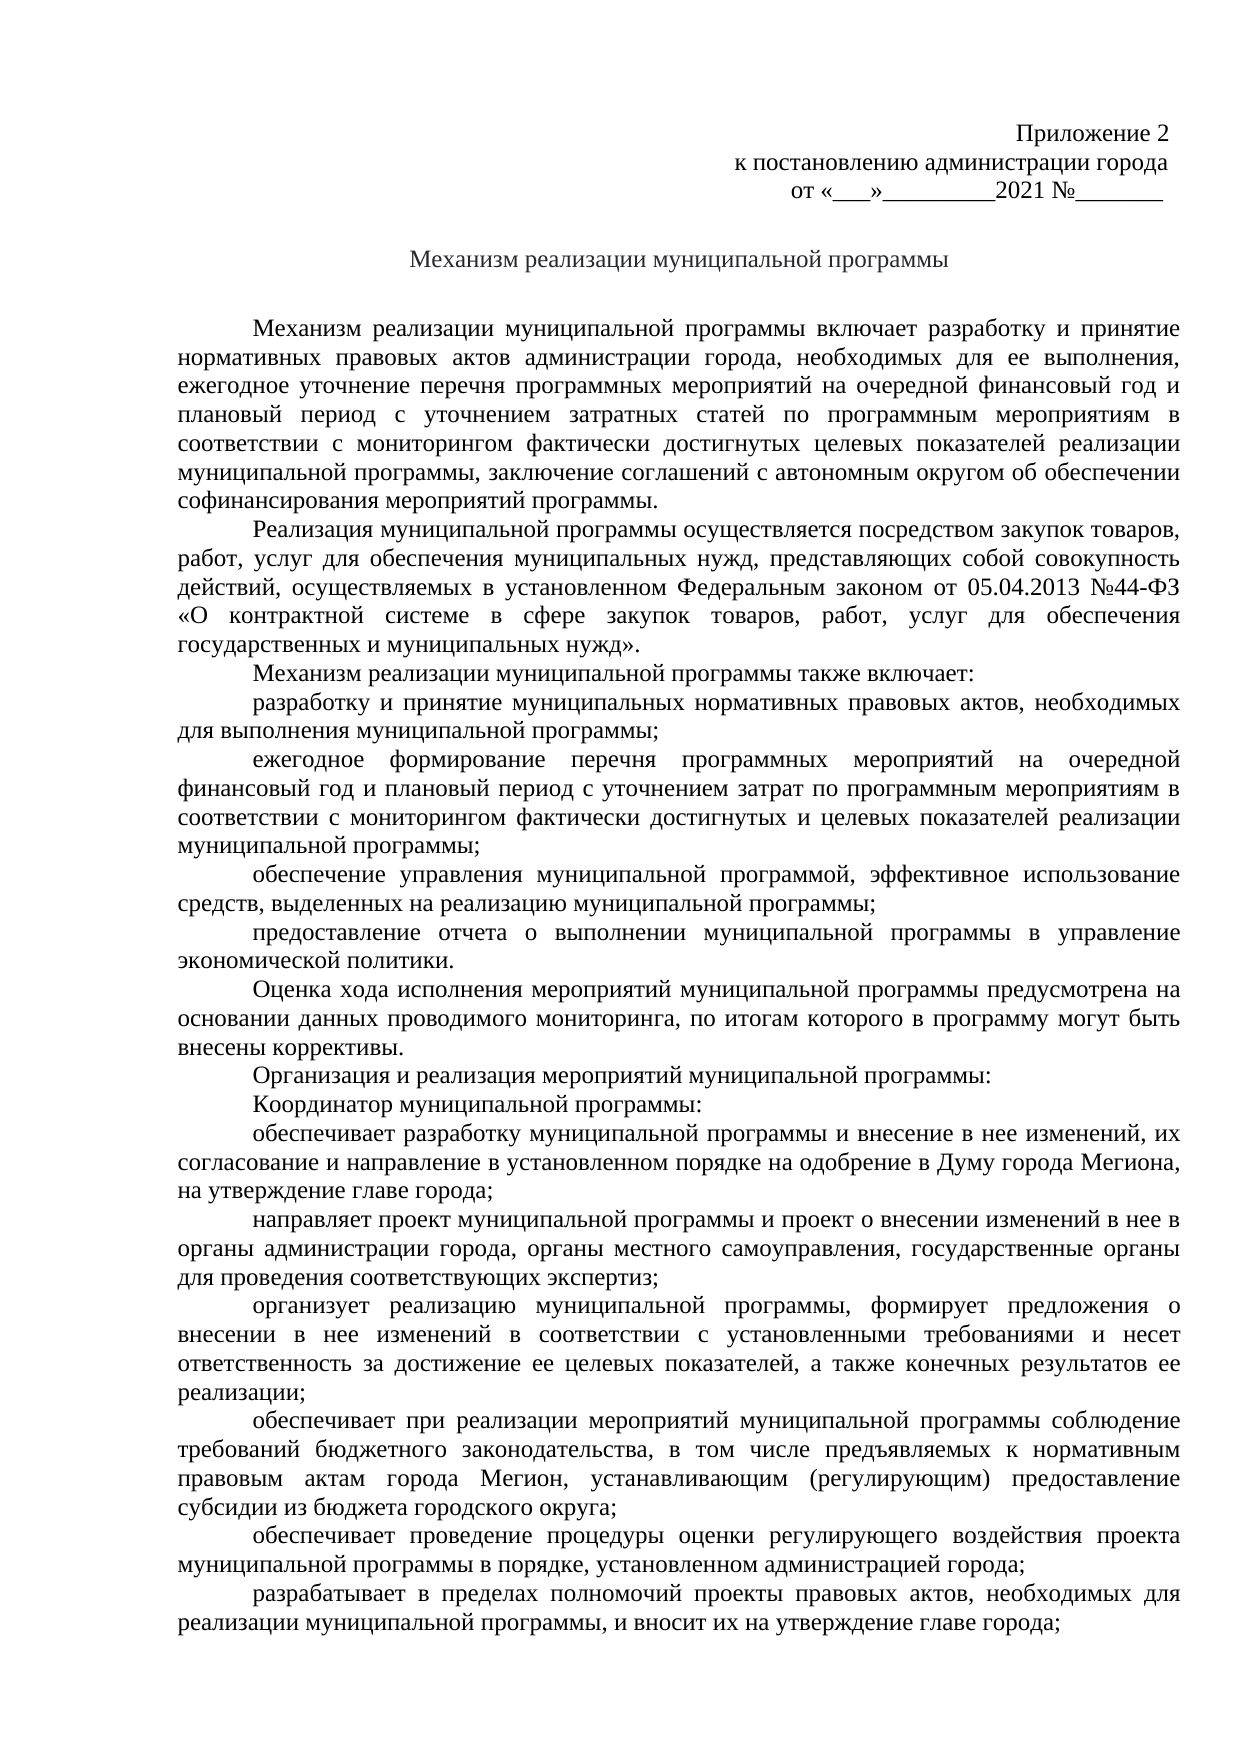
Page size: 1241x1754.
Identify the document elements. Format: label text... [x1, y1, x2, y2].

text Координатор муниципальной программы: [177, 1089, 1181, 1118]
text обеспечивает при реализации мероприятий муниципальной программы соблюдение требований бюджетного законодательства, в том числе предъявляемых к нормативным правовым актам города Мегион, устанавливающим (регулирующим) предоставление субсидии из бюджета городского округа; [177, 1406, 1181, 1521]
text обеспечивает проведение процедуры оценки регулирующего воздействия проекта муниципальной программы в порядке, установленном администрацией города; [177, 1521, 1181, 1578]
text Механизм реализации муниципальной программы [177, 244, 1181, 273]
text предоставление отчета о выполнении муниципальной программы в управление экономической политики. [177, 917, 1181, 974]
text обеспечивает разработку муниципальной программы и внесение в нее изменений, их согласование и направление в установленном порядке на одобрение в Думу города Мегиона, на утверждение главе города; [177, 1118, 1181, 1204]
text направляет проект муниципальной программы и проект о внесении изменений в нее в органы администрации города, органы местного самоуправления, государственные органы для проведения соответствующих экспертиз; [177, 1204, 1181, 1291]
text Механизм реализации муниципальной программы также включает: [177, 658, 1181, 687]
text Реализация муниципальной программы осуществляется посредством закупок товаров, работ, услуг для обеспечения муниципальных нужд, представляющих собой совокупность действий, осуществляемых в установленном Федеральным законом от 05.04.2013 №44-ФЗ «О контрактной системе в сфере закупок товаров, работ, услуг для обеспечения государственных и муниципальных нужд». [177, 514, 1181, 658]
text ежегодное формирование перечня программных мероприятий на очередной финансовый год и плановый период с уточнением затрат по программным мероприятиям в соответствии с мониторингом фактически достигнутых и целевых показателей реализации муниципальной программы; [177, 744, 1181, 859]
text организует реализацию муниципальной программы, формирует предложения о внесении в нее изменений в соответствии с установленными требованиями и несет ответственность за достижение ее целевых показателей, а также конечных результатов ее реализации; [177, 1291, 1181, 1406]
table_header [723, 118, 1174, 233]
text разработку и принятие муниципальных нормативных правовых актов, необходимых для выполнения муниципальной программы; [177, 687, 1181, 744]
text Механизм реализации муниципальной программы включает разработку и принятие нормативных правовых актов администрации города, необходимых для ее выполнения, ежегодное уточнение перечня программных мероприятий на очередной финансовый год и плановый период с уточнением затратных статей по программным мероприятиям в соответствии с мониторингом фактически достигнутых целевых показателей реализации муниципальной программы, заключение соглашений с автономным округом об обеспечении софинансирования мероприятий программы. [177, 313, 1181, 514]
text обеспечение управления муниципальной программой, эффективное использование средств, выделенных на реализацию муниципальной программы; [177, 859, 1181, 917]
text разрабатывает в пределах полномочий проекты правовых актов, необходимых для реализации муниципальной программы, и вносит их на утверждение главе города; [177, 1578, 1181, 1636]
text Оценка хода исполнения мероприятий муниципальной программы предусмотрена на основании данных проводимого мониторинга, по итогам которого в программу могут быть внесены коррективы. [177, 974, 1181, 1061]
text Организация и реализация мероприятий муниципальной программы: [177, 1061, 1181, 1089]
